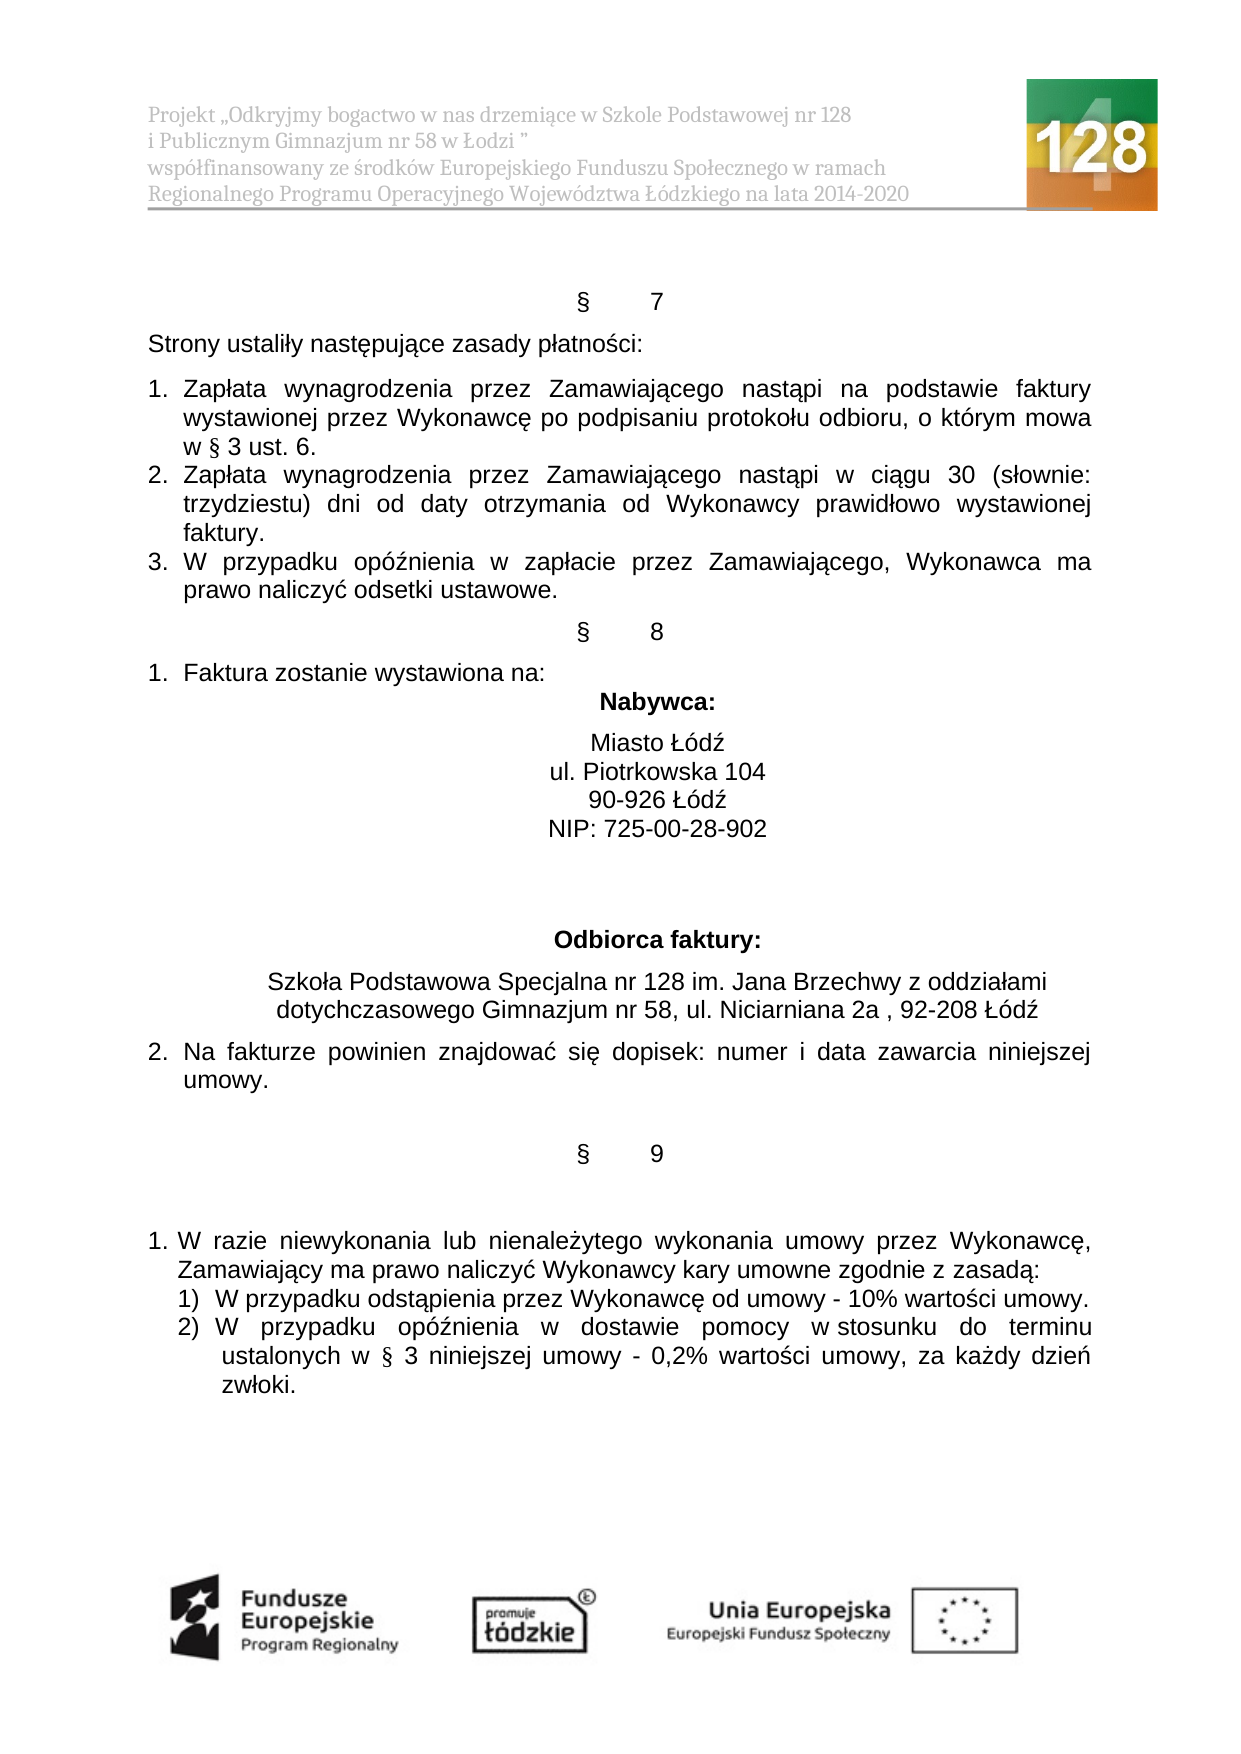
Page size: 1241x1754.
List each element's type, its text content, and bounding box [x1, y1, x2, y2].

list W przypadku opóźnienia w zapłacie przez Zamawiającego, Wykonawca ma prawo naliczyć odsetki ustawowe. [148, 547, 1093, 604]
text Nabywca: [223, 687, 1093, 715]
text 7 [148, 287, 1093, 316]
text ul. Piotrkowska 104 [223, 757, 1093, 785]
text 9 [148, 1139, 1093, 1168]
list Zapłata wynagrodzenia przez Zamawiającego nastąpi na podstawie faktury wystawionej przez Wykonawcę po podpisaniu protokołu odbioru, o którym mowa w 3 ust. 6. [148, 374, 1093, 460]
text 8 [148, 617, 1093, 645]
text 90-926 Łódź [223, 785, 1093, 814]
text Miasto Łódź [223, 728, 1093, 757]
text NIP: 725-00-28-902 [223, 814, 1093, 843]
picture [147, 1552, 1042, 1681]
list W razie niewykonania lub nienależytego wykonania umowy przez Wykonawcę, Zamawiający ma prawo naliczyć Wykonawcy kary umowne zgodnie z zasadą: [148, 1226, 1093, 1284]
list Zapłata wynagrodzenia przez Zamawiającego nastąpi w ciągu 30 (słownie: trzydziestu) dni od daty otrzymania od Wykonawcy prawidłowo wystawionej faktury. [148, 460, 1093, 547]
text Szkoła Podstawowa Specjalna nr 128 im. Jana Brzechwy z oddziałami dotychczasowego Gimnazjum nr 58, ul. Niciarniana 2a , 92-208 Łódź [223, 967, 1093, 1024]
list Na fakturze powinien znajdować się dopisek: numer i data zawarcia niniejszej umowy. [148, 1037, 1093, 1094]
list W przypadku odstąpienia przez Wykonawcę od umowy - 10% wartości umowy. [177, 1284, 1093, 1312]
list Faktura zostanie wystawiona na: [148, 658, 1093, 687]
text Strony ustaliły następujące zasady płatności: [148, 328, 1093, 357]
list W przypadku opóźnienia w dostawie pomocy w stosunku do terminu ustalonych w 3 niniejszej umowy - 0,2% wartości umowy, za każdy dzień zwłoki. [177, 1312, 1093, 1399]
text Odbiorca faktury: [223, 925, 1093, 954]
picture [1026, 79, 1158, 211]
